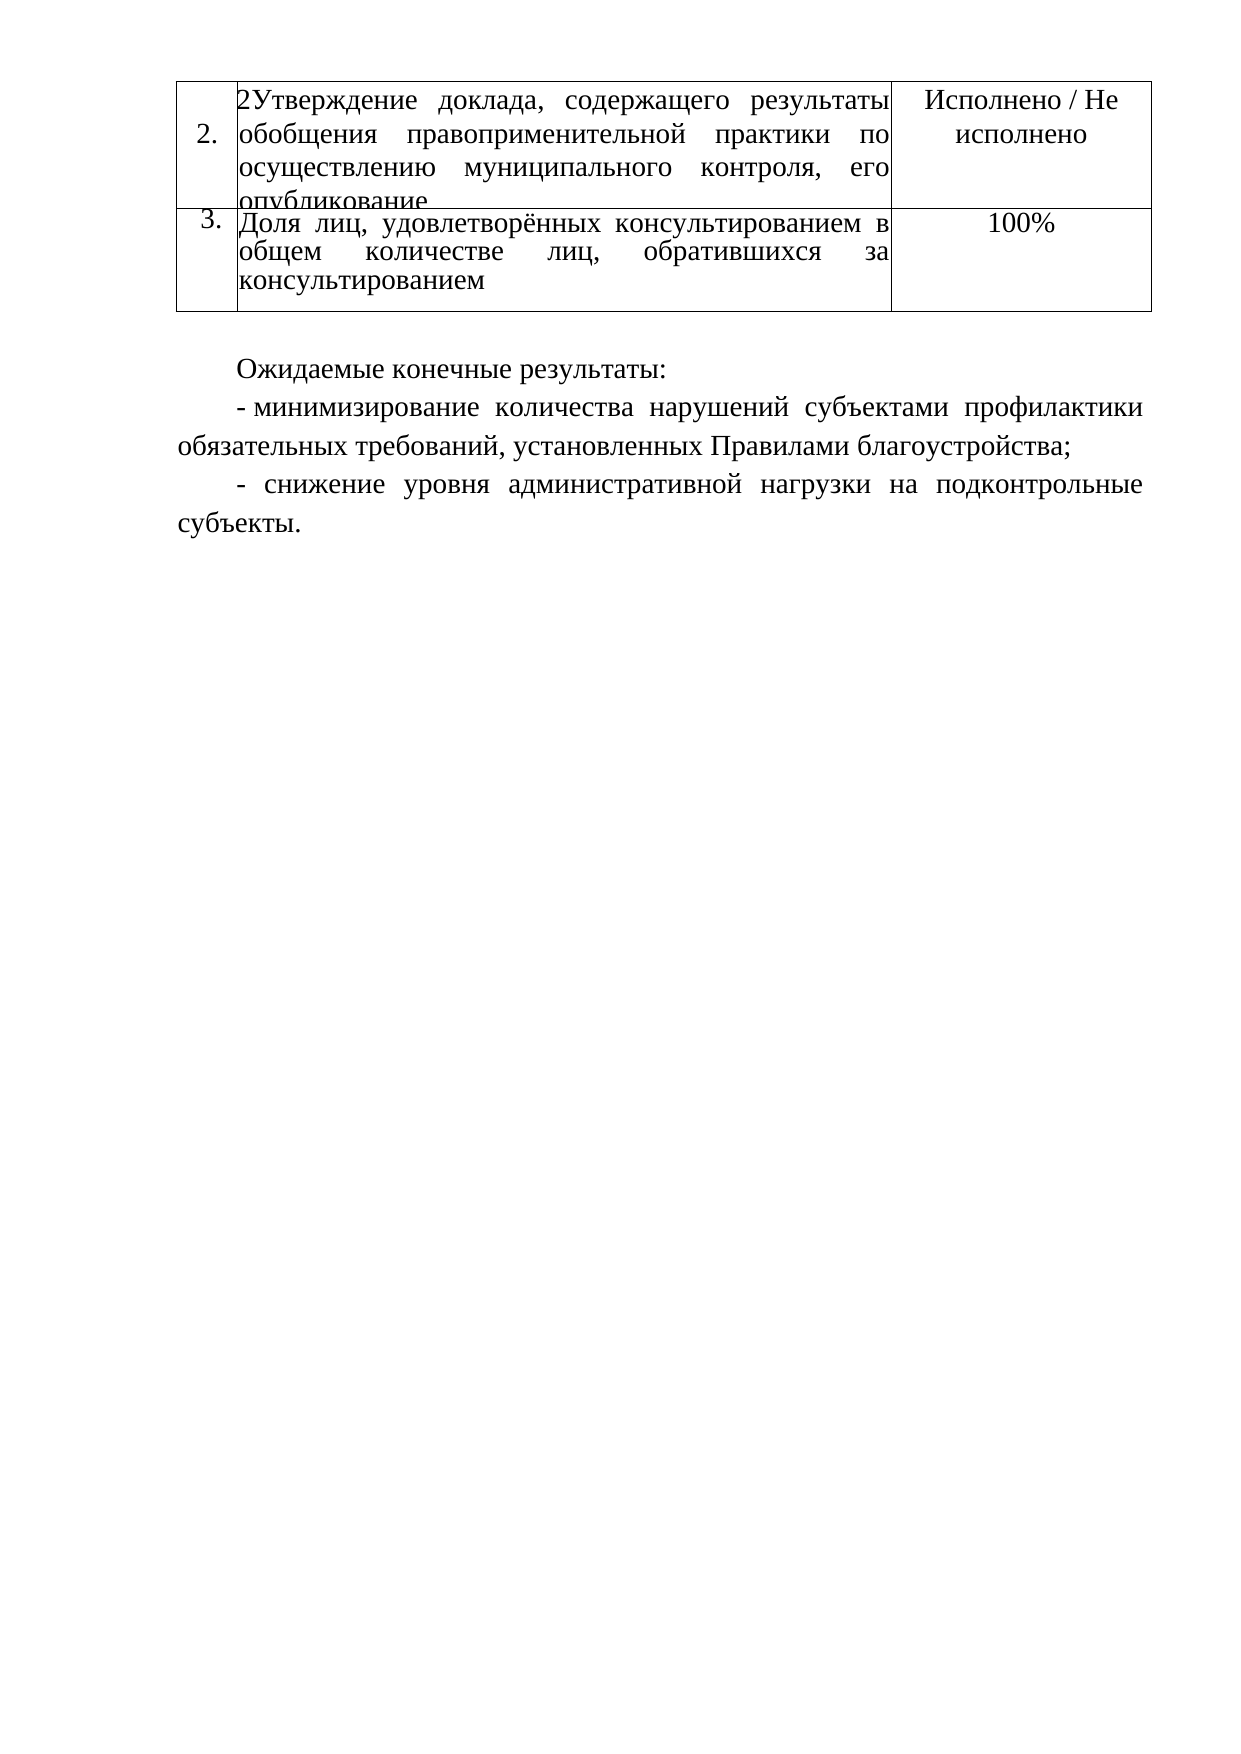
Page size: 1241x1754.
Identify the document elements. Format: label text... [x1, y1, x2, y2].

table_cell 100% [892, 209, 1151, 311]
text - снижение уровня административной нагрузки на подконтрольные субъекты. [177, 466, 1144, 538]
table_cell 3. [177, 209, 237, 311]
table_cell Утверждение доклада, содержащего результаты обобщения правоприменительной практики по осуществлению муниципального контроля, его опубликование [238, 82, 891, 208]
table_cell 22. [177, 82, 237, 208]
table_cell Доля лиц, удовлетворённых консультированием в общем количестве лиц, обратившихся за консультированием [238, 209, 891, 311]
text Ожидаемые конечные результаты: [177, 351, 1144, 384]
table_cell Исполнено / Не исполнено [892, 82, 1151, 208]
text - минимизирование количества нарушений субъектами профилактики обязательных требований, установленных Правилами благоустройства; [177, 389, 1144, 461]
